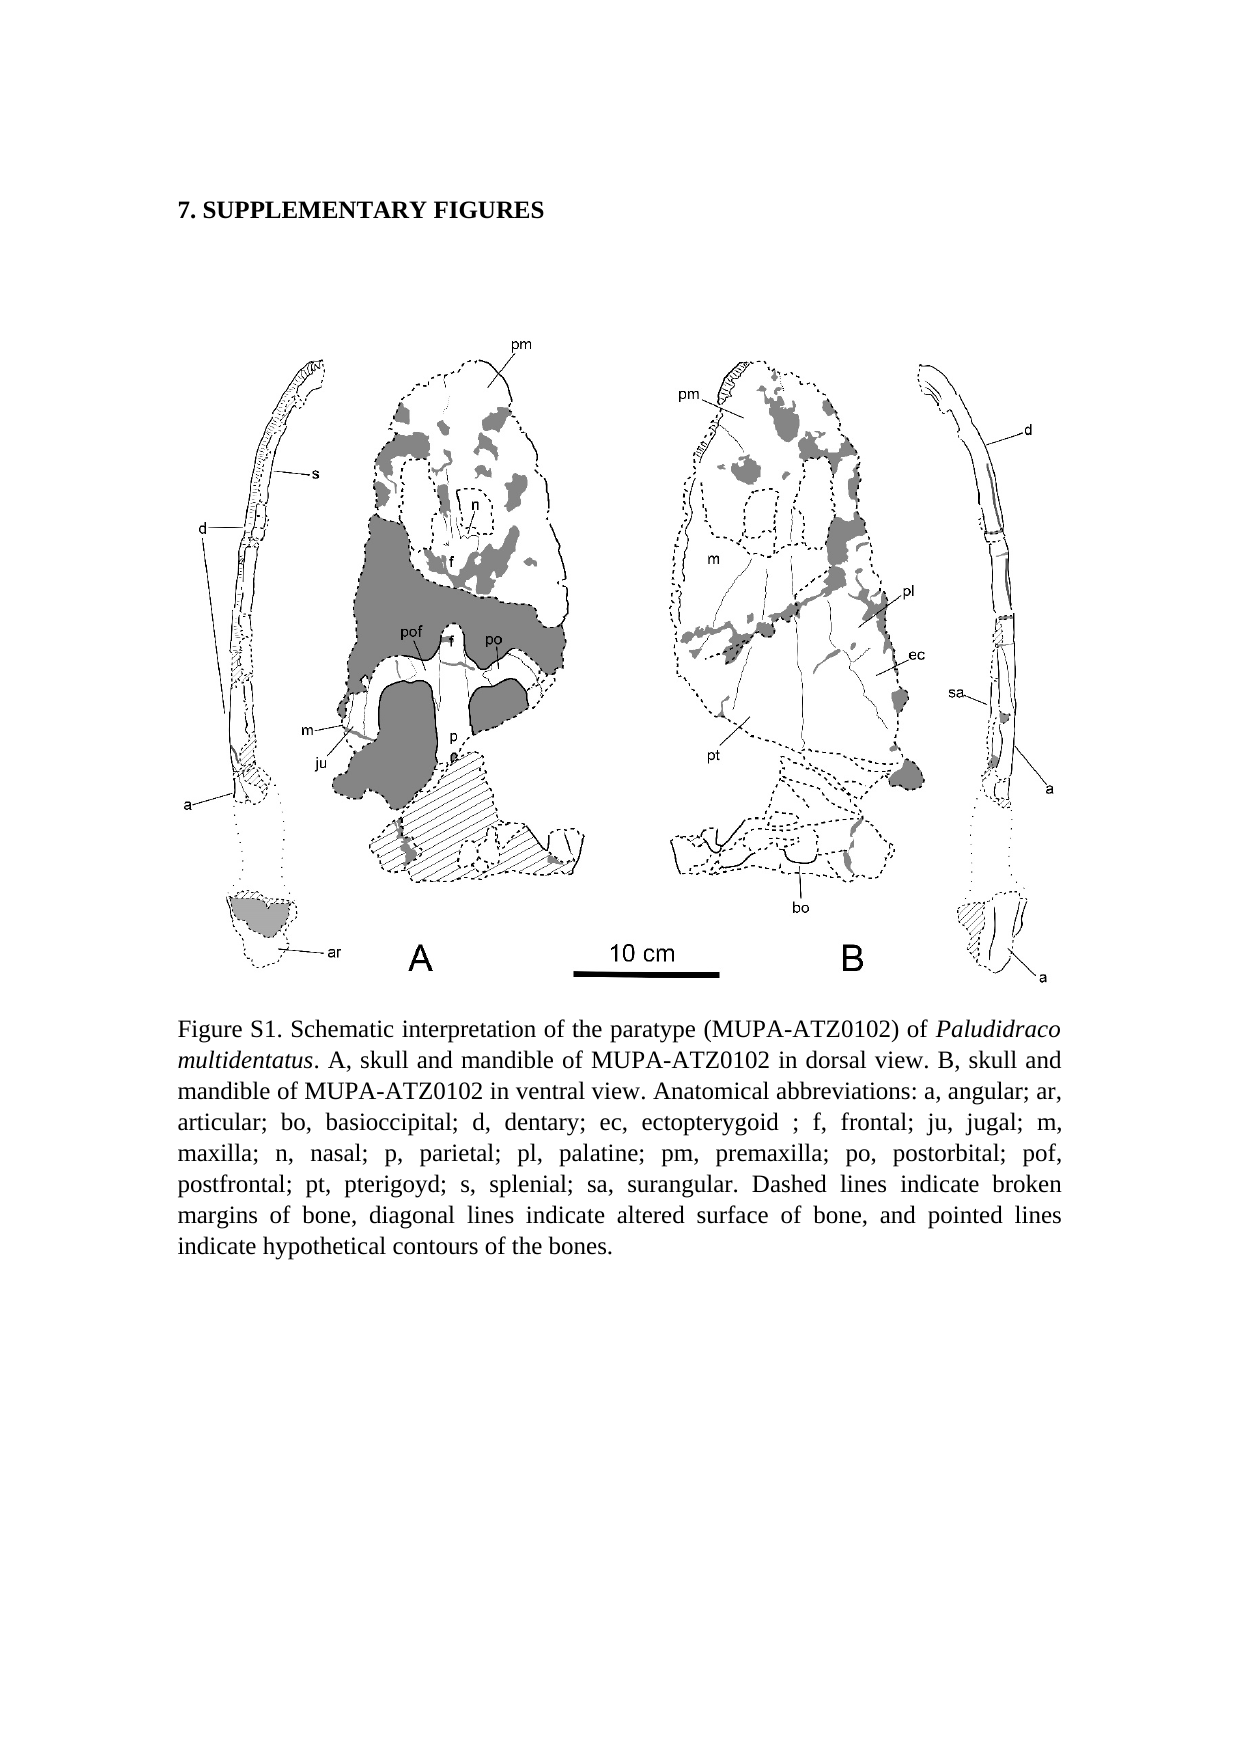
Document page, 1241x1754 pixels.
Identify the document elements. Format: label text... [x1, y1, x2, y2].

text 7. SUPPLEMENTARY FIGURES [177, 195, 1063, 224]
text Figure S1. Schematic interpretation of the paratype (MUPA-ATZ0102) of Paludidraco multidentatus. A, skull and mandible of MUPA-ATZ0102 in dorsal view. B, skull and mandible of MUPA-ATZ0102 in ventral view. Anatomical abbreviations: a, angular; ar, articular; bo, basioccipital; d, dentary; ec, ectopterygoid ; f, frontal; ju, jugal; m, maxilla; n, nasal; p, parietal; pl, palatine; pm, premaxilla; po, postorbital; pof, postfrontal; pt, pterigoyd; s, splenial; sa, surangular. Dashed lines indicate broken margins of bone, diagonal lines indicate altered surface of bone, and pointed lines indicate hypothetical contours of the bones. [177, 1014, 1063, 1260]
picture [177, 338, 1063, 996]
